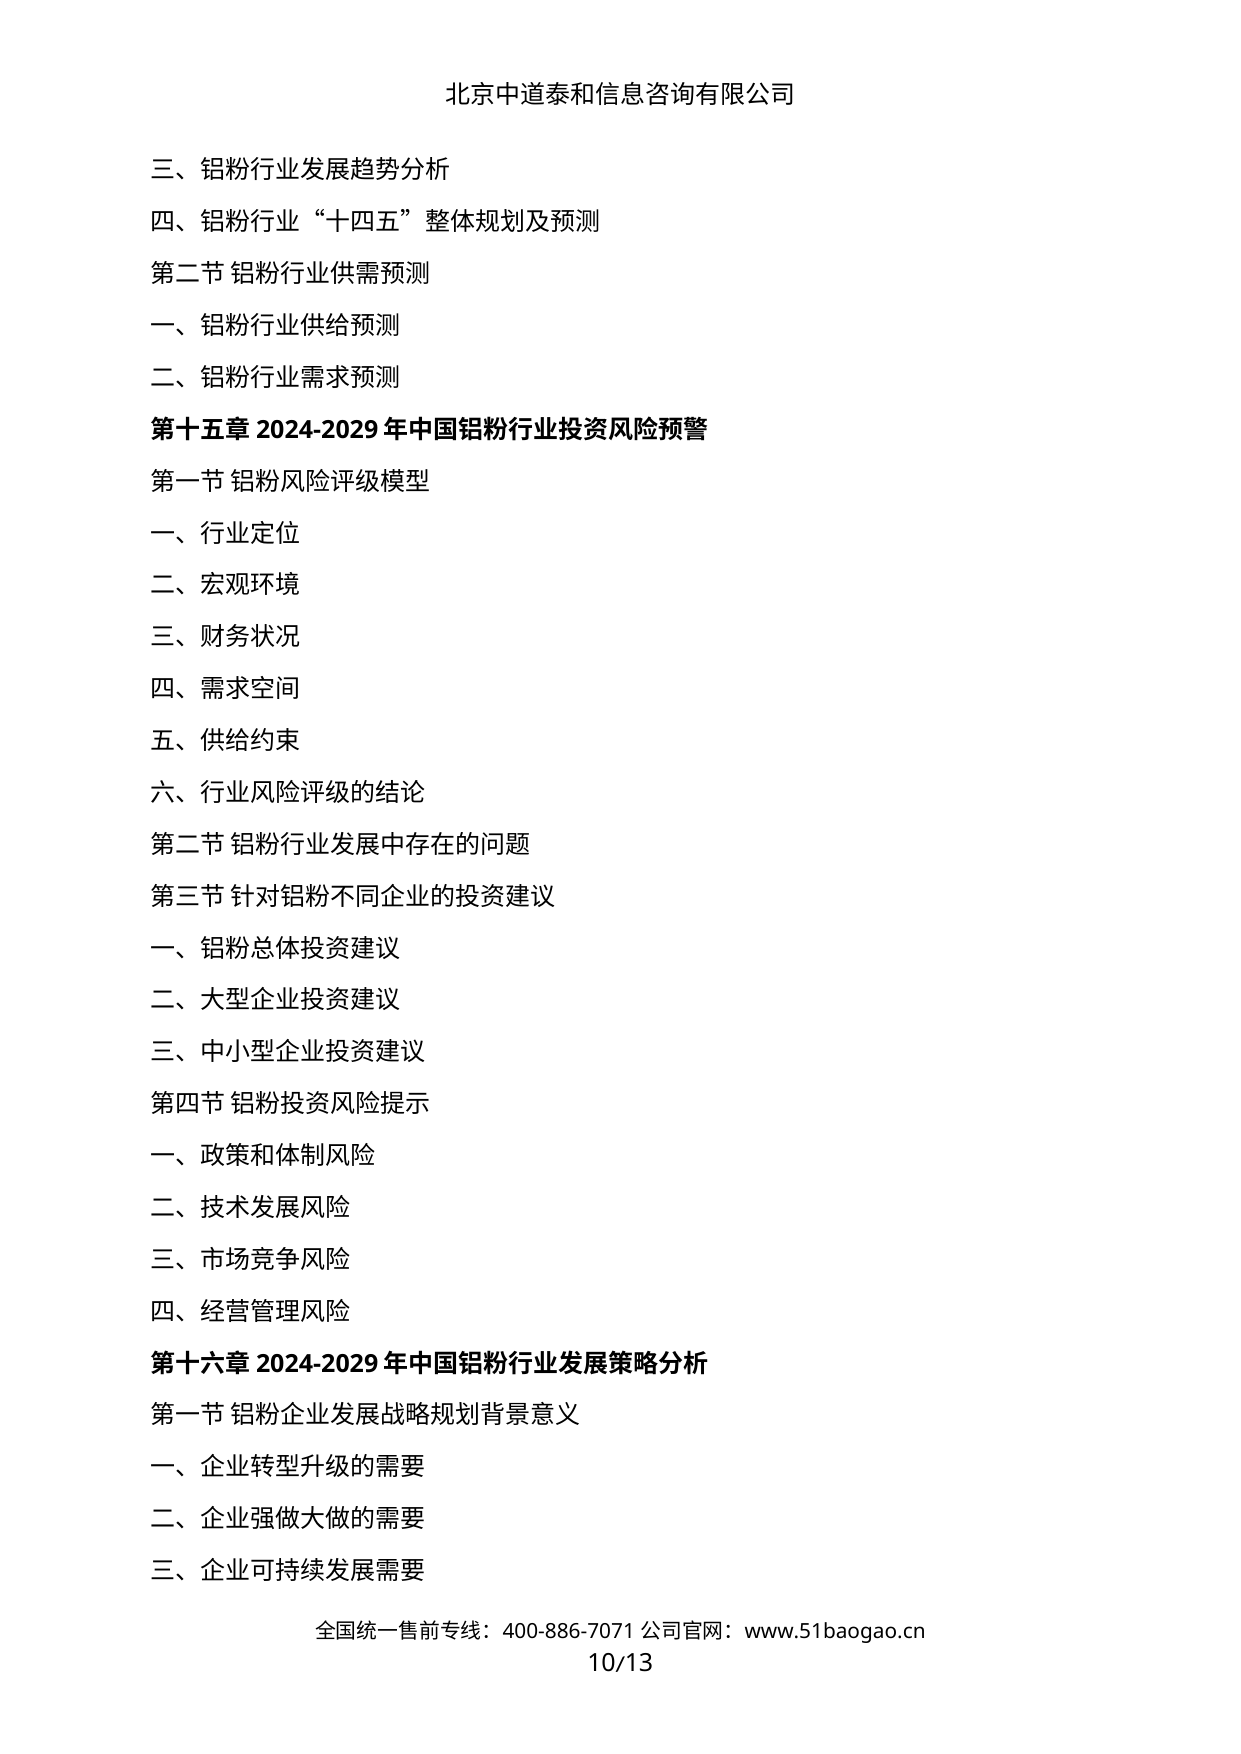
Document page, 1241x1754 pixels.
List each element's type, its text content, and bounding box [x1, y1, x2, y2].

text 第十五章 2024-2029年中国铝粉行业投资风险预警 [150, 409, 1090, 446]
text 第二节 铝粉行业供需预测 [150, 254, 1090, 290]
text 一、铝粉总体投资建议 [150, 928, 1090, 964]
text 第三节 针对铝粉不同企业的投资建议 [150, 876, 1090, 912]
text 三、企业可持续发展需要 [150, 1551, 1090, 1587]
text 三、中小型企业投资建议 [150, 1032, 1090, 1068]
text 第十六章 2024-2029年中国铝粉行业发展策略分析 [150, 1343, 1090, 1379]
text 六、行业风险评级的结论 [150, 772, 1090, 809]
text 三、财务状况 [150, 617, 1090, 653]
text 五、供给约束 [150, 721, 1090, 757]
text 第二节 铝粉行业发展中存在的问题 [150, 824, 1090, 861]
text 二、技术发展风险 [150, 1187, 1090, 1224]
text 二、铝粉行业需求预测 [150, 357, 1090, 394]
text 二、宏观环境 [150, 565, 1090, 601]
text 二、大型企业投资建议 [150, 980, 1090, 1016]
text 四、铝粉行业“十四五”整体规划及预测 [150, 202, 1090, 238]
text 四、需求空间 [150, 669, 1090, 705]
text 第四节 铝粉投资风险提示 [150, 1084, 1090, 1120]
text 一、行业定位 [150, 513, 1090, 549]
text 三、铝粉行业发展趋势分析 [150, 150, 1090, 186]
text 第一节 铝粉风险评级模型 [150, 461, 1090, 497]
text 二、企业强做大做的需要 [150, 1499, 1090, 1535]
text 一、企业转型升级的需要 [150, 1447, 1090, 1483]
text 四、经营管理风险 [150, 1291, 1090, 1327]
text 一、铝粉行业供给预测 [150, 306, 1090, 342]
text 第一节 铝粉企业发展战略规划背景意义 [150, 1395, 1090, 1431]
text 一、政策和体制风险 [150, 1136, 1090, 1172]
text 三、市场竞争风险 [150, 1239, 1090, 1276]
